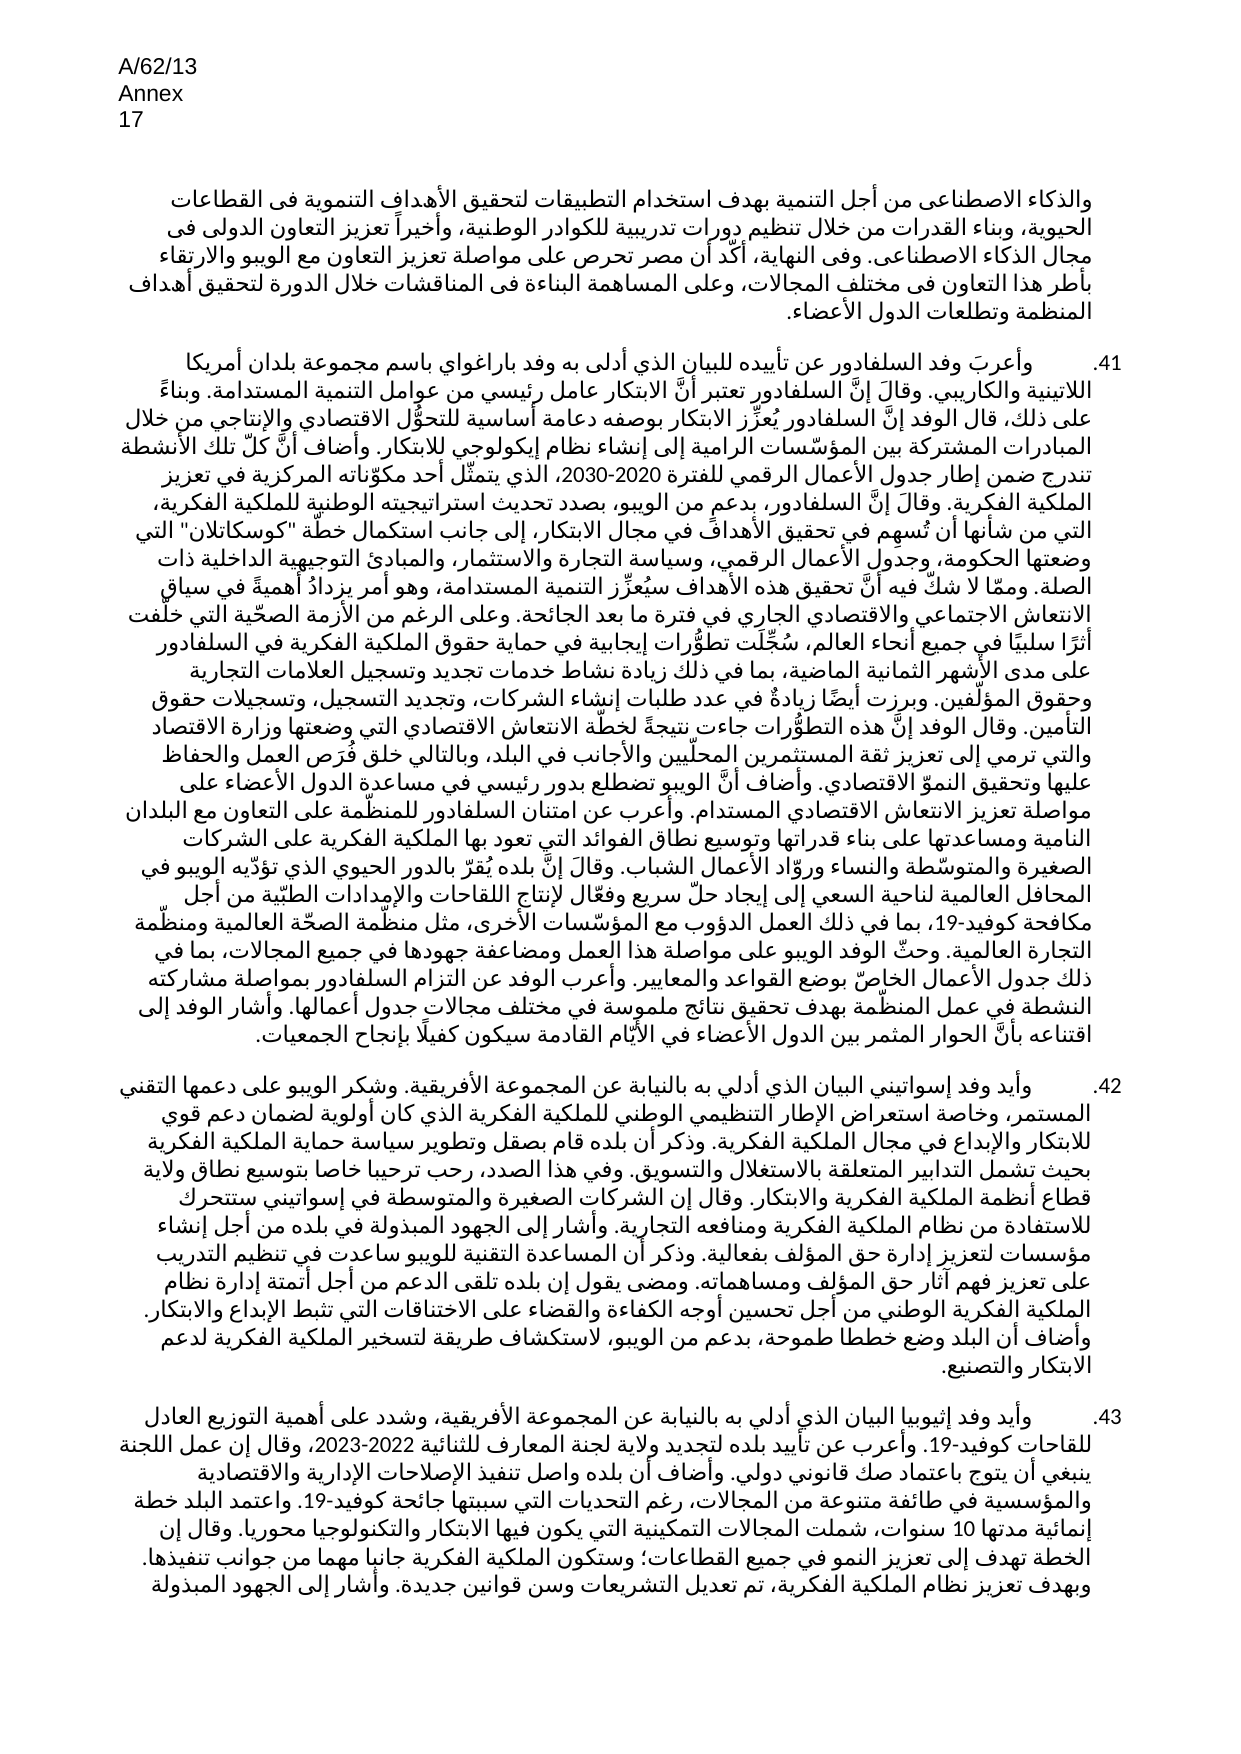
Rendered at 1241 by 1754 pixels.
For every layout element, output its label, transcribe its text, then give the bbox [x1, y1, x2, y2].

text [118, 185, 1092, 325]
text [118, 1402, 1092, 1599]
text وأيد وفد إسواتيني البيان الذي أدلي به بالنيابة عن المجموعة الأفريقية. وشكر الويبو على دعمها التقني المستمر، وخاصة استعراض الإطار التنظيمي الوطني للملكية الفكرية الذي كان أولوية لضمان دعم قوي للابتكار والإبداع في مجال الملكية الفكرية. وذكر أن بلده قام بصقل وتطوير سياسة حماية الملكية الفكرية بحيث تشمل التدابير المتعلقة بالاستغلال والتسويق. وفي هذا الصدد، رحب ترحيبا خاصا بتوسيع نطاق ولاية قطاع أنظمة الملكية الفكرية والابتكار. وقال إن الشركات الصغيرة والمتوسطة في إسواتيني ستتحرك للاستفادة من نظام الملكية الفكرية ومنافعه التجارية. وأشار إلى الجهود المبذولة في بلده من أجل إنشاء مؤسسات لتعزيز إدارة حق المؤلف بفعالية. وذكر أن المساعدة التقنية للويبو ساعدت في تنظيم التدريب على تعزيز فهم آثار حق المؤلف ومساهماته. ومضى يقول إن بلده تلقى الدعم من أجل أتمتة إدارة نظام الملكية الفكرية الوطني من أجل تحسين أوجه الكفاءة والقضاء على الاختناقات التي تثبط الإبداع والابتكار. وأضاف أن البلد وضع خططا طموحة، بدعم من الويبو، لاستكشاف طريقة لتسخير الملكية الفكرية لدعم الابتكار والتصنيع. [118, 1071, 1092, 1379]
text وأعربَ وفد السلفادور عن تأييده للبيان الذي أدلى به وفد باراغواي باسم مجموعة بلدان أمريكا اللاتينية والكاريبي. وقالَ إنَّ السلفادور تعتبر أنَّ الابتكار عامل رئيسي من عوامل التنمية المستدامة. وبناءً على ذلك، قال الوفد إنَّ السلفادور يُعزِّز الابتكار بوصفه دعامة أساسية للتحوُّل الاقتصادي والإنتاجي من خلال المبادرات المشتركة بين المؤسّسات الرامية إلى إنشاء نظام إيكولوجي للابتكار. وأضاف أنَّ كلّ تلك الأنشطة تندرج ضمن إطار جدول الأعمال الرقمي للفترة 2020-2030، الذي يتمثّل أحد مكوّناته المركزية في تعزيز الملكية الفكرية. وقالَ إنَّ السلفادور، بدعمٍ من الويبو، بصدد تحديث استراتيجيته الوطنية للملكية الفكرية، التي من شأنها أن تُسهِم في تحقيق الأهداف في مجال الابتكار، إلى جانب استكمال خطّة "كوسكاتلان" التي وضعتها الحكومة، وجدول الأعمال الرقمي، وسياسة التجارة والاستثمار، والمبادئ التوجيهية الداخلية ذات الصلة. وممّا لا شكّ فيه أنَّ تحقيق هذه الأهداف سيُعزِّز التنمية المستدامة، وهو أمر يزدادُ أهميةً في سياق الانتعاش الاجتماعي والاقتصادي الجاري في فترة ما بعد الجائحة. وعلى الرغم من الأزمة الصحّية التي خلّفت أثرًا سلبيًا في جميع أنحاء العالم، سُجِّلَت تطوُّرات إيجابية في حماية حقوق الملكية الفكرية في السلفادور على مدى الأشهر الثمانية الماضية، بما في ذلك زيادة نشاط خدمات تجديد وتسجيل العلامات التجارية وحقوق المؤلّفين. وبرزت أيضًا زيادةٌ في عدد طلبات إنشاء الشركات، وتجديد التسجيل، وتسجيلات حقوق التأمين. وقال الوفد إنَّ هذه التطوُّرات جاءت نتيجةً لخطّة الانتعاش الاقتصادي التي وضعتها وزارة الاقتصاد والتي ترمي إلى تعزيز ثقة المستثمرين المحلّيين والأجانب في البلد، وبالتالي خلق فُرَص العمل والحفاظ عليها وتحقيق النموّ الاقتصادي. وأضاف أنَّ الويبو تضطلع بدور رئيسي في مساعدة الدول الأعضاء على مواصلة تعزيز الانتعاش الاقتصادي المستدام. وأعرب عن امتنان السلفادور للمنظّمة على التعاون مع البلدان النامية ومساعدتها على بناء قدراتها وتوسيع نطاق الفوائد التي تعود بها الملكية الفكرية على الشركات الصغيرة والمتوسّطة والنساء وروّاد الأعمال الشباب. وقالَ إنَّ بلده يُقرّ بالدور الحيوي الذي تؤدّيه الويبو في المحافل العالمية لناحية السعي إلى إيجاد حلّ سريع وفعّال لإنتاج اللقاحات والإمدادات الطبّية من أجل مكافحة كوفيد-19، بما في ذلك العمل الدؤوب مع المؤسّسات الأخرى، مثل منظّمة الصحّة العالمية ومنظّمة التجارة العالمية. وحثّ الوفد الويبو على مواصلة هذا العمل ومضاعفة جهودها في جميع المجالات، بما في ذلك جدول الأعمال الخاصّ بوضع القواعد والمعايير. وأعرب الوفد عن التزام السلفادور بمواصلة مشاركته النشطة في عمل المنظّمة بهدف تحقيق نتائج ملموسة في مختلف مجالات جدول أعمالها. وأشار الوفد إلى اقتناعه بأنَّ الحوار المثمر بين الدول الأعضاء في الأيّام القادمة سيكون كفيلًا بإنجاح الجمعيات. [118, 348, 1092, 1048]
